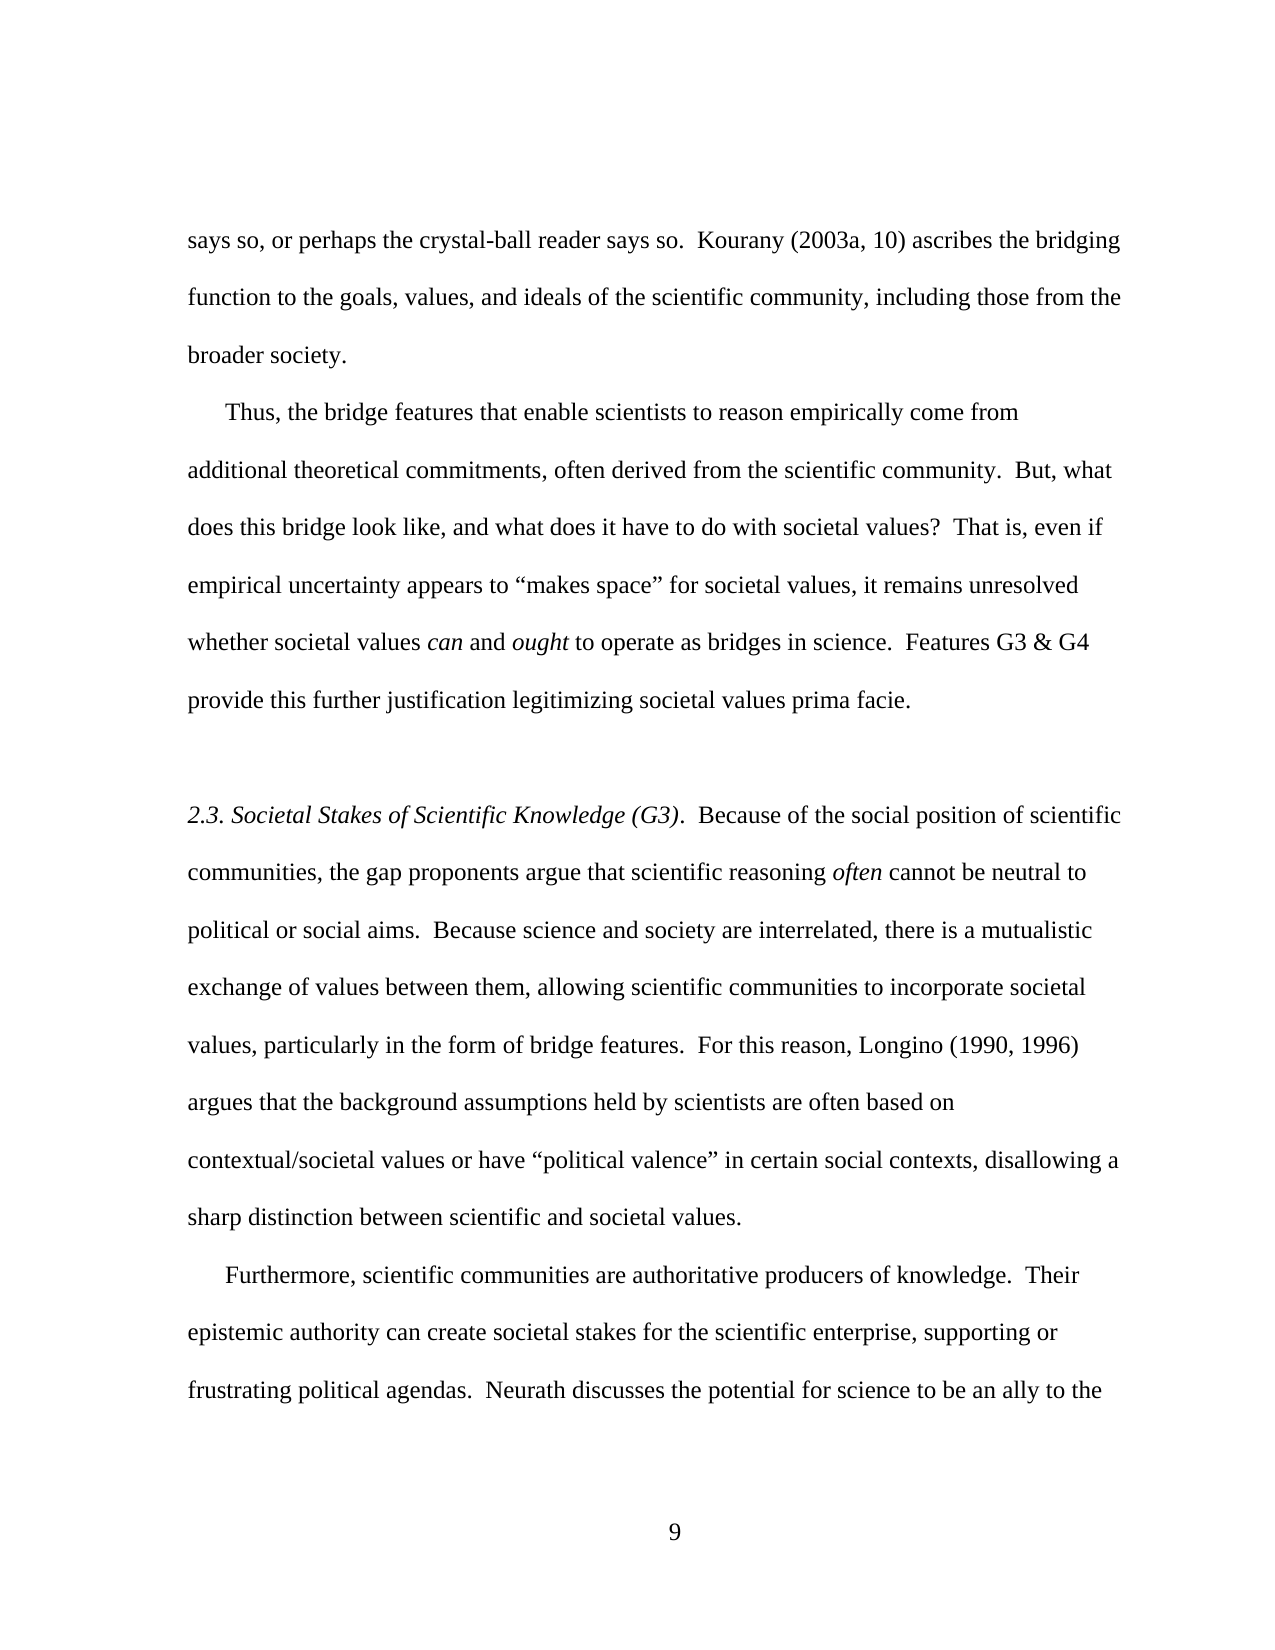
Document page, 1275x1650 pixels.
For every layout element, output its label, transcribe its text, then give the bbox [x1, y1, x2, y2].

text 2.3. Societal Stakes of Scientific Knowledge (G3). Because of the social position of scientific communities, the gap proponents argue that scientific reasoning often cannot be neutral to political or social aims. Because science and society are interrelated, there is a mutualistic exchange of values between them, allowing scientific communities to incorporate societal values, particularly in the form of bridge features. For this reason, Longino (1990, 1996) argues that the background assumptions held by scientists are often based on contextual/societal values or have “political valence” in certain social contexts, disallowing a sharp distinction between scientific and societal values. [187, 800, 1125, 1231]
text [187, 1260, 1125, 1404]
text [187, 225, 1125, 369]
text Thus, the bridge features that enable scientists to reason empirically come from additional theoretical commitments, often derived from the scientific community. But, what does this bridge look like, and what does it have to do with societal values? That is, even if empirical uncertainty appears to “makes space” for societal values, it remains unresolved whether societal values can and ought to operate as bridges in science. Features G3 & G4 provide this further justification legitimizing societal values prima facie. [187, 397, 1125, 714]
